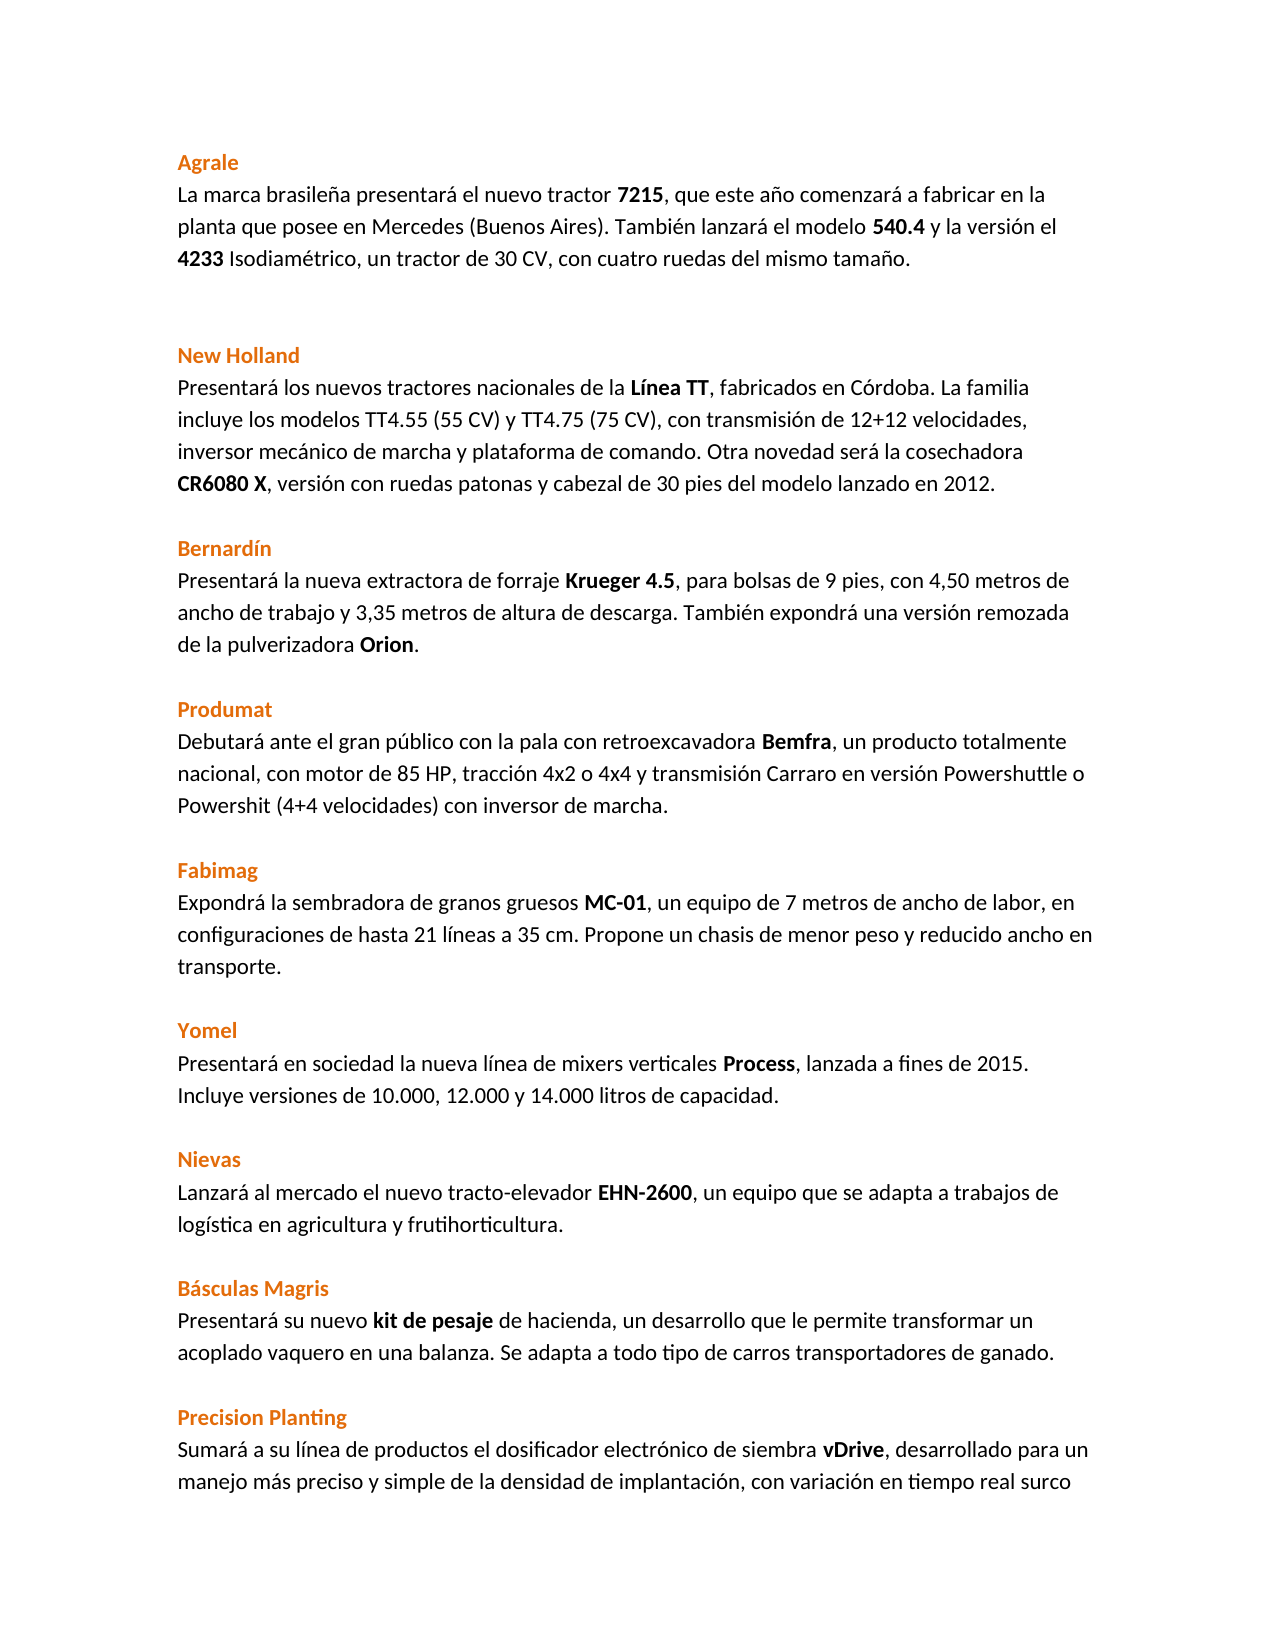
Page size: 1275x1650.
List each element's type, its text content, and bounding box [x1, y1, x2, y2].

text Debutará ante el gran público con la pala con retroexcavadora Bemfra, un producto totalmente nacional, con motor de 85 HP, tracción 4x2 o 4x4 y transmisión Carraro en versión Powershuttle o Powershit (4+4 velocidades) con inversor de marcha. [177, 727, 1098, 819]
text New Holland [177, 341, 1098, 369]
text Lanzará al mercado el nuevo tracto-elevador EHN-2600, un equipo que se adapta a trabajos de logística en agricultura y frutihorticultura. [177, 1178, 1098, 1238]
text Presentará en sociedad la nueva línea de mixers verticales Process, lanzada a fines de 2015. Incluye versiones de 10.000, 12.000 y 14.000 litros de capacidad. [177, 1049, 1098, 1109]
text Bernardín [177, 534, 1098, 562]
text Expondrá la sembradora de granos gruesos MC-01, un equipo de 7 metros de ancho de labor, en configuraciones de hasta 21 líneas a 35 cm. Propone un chasis de menor peso y reducido ancho en transporte. [177, 888, 1098, 980]
text Produmat [177, 695, 1098, 723]
text Presentará su nuevo kit de pesaje de hacienda, un desarrollo que le permite transformar un acoplado vaquero en una balanza. Se adapta a todo tipo de carros transportadores de ganado. [177, 1306, 1098, 1367]
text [177, 1435, 1098, 1495]
text Agrale [177, 148, 1098, 176]
text Presentará los nuevos tractores nacionales de la Línea TT, fabricados en Córdoba. La familia incluye los modelos TT4.55 (55 CV) y TT4.75 (75 CV), con transmisión de 12+12 velocidades, inversor mecánico de marcha y plataforma de comando. Otra novedad será la cosechadora CR6080 X, versión con ruedas patonas y cabezal de 30 pies del modelo lanzado en 2012. [177, 373, 1098, 497]
text Precision Planting [177, 1403, 1098, 1431]
text Yomel [177, 1017, 1098, 1045]
text Básculas Magris [177, 1274, 1098, 1302]
text Presentará la nueva extractora de forraje Krueger 4.5, para bolsas de 9 pies, con 4,50 metros de ancho de trabajo y 3,35 metros de altura de descarga. También expondrá una versión remozada de la pulverizadora Orion. [177, 566, 1098, 658]
text Nievas [177, 1145, 1098, 1173]
text Fabimag [177, 856, 1098, 884]
text La marca brasileña presentará el nuevo tractor 7215, que este año comenzará a fabricar en la planta que posee en Mercedes (Buenos Aires). También lanzará el modelo 540.4 y la versión el 4233 Isodiamétrico, un tractor de 30 CV, con cuatro ruedas del mismo tamaño. [177, 180, 1098, 272]
